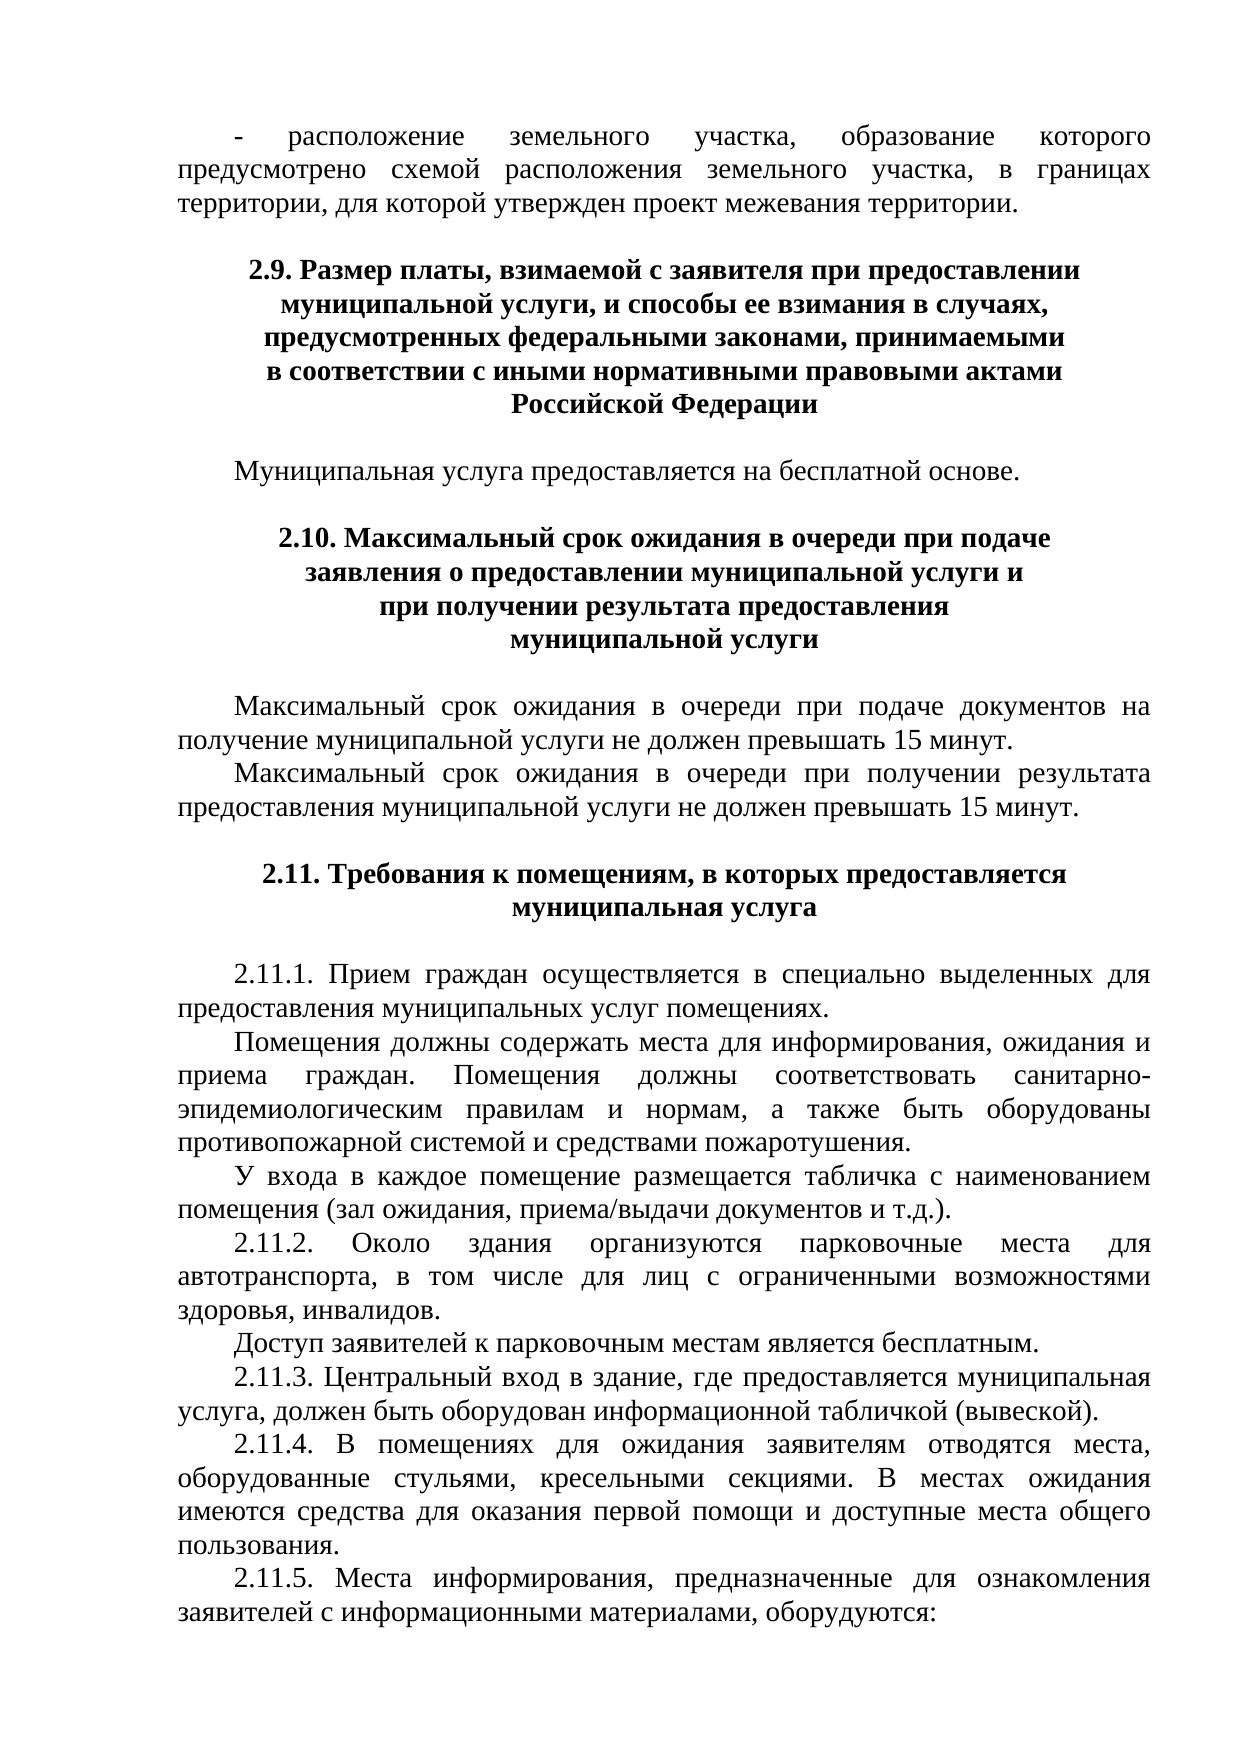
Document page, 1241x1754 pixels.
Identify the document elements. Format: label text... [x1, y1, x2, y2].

text 2.11.4. В помещениях для ожидания заявителям отводятся места, оборудованные стульями, кресельными секциями. В местах ожидания имеются средства для оказания первой помощи и доступные места общего пользования. [177, 1426, 1152, 1560]
text муниципальной услуги, и способы ее взимания в случаях, [177, 286, 1152, 319]
text Доступ заявителей к парковочным местам является бесплатным. [177, 1326, 1152, 1359]
text У входа в каждое помещение размещается табличка с наименованием помещения (зал ожидания, приема/выдачи документов и т.д.). [177, 1158, 1152, 1225]
text в соответствии с иными нормативными правовыми актами [177, 353, 1152, 386]
text Муниципальная услуга предоставляется на бесплатной основе. [177, 453, 1152, 487]
text Российской Федерации [177, 386, 1152, 420]
text Помещения должны содержать места для информирования, ожидания и приема граждан. Помещения должны соответствовать санитарно-эпидемиологическим правилам и нормам, а также быть оборудованы противопожарной системой и средствами пожаротушения. [177, 1024, 1152, 1158]
text 2.11.1. Прием граждан осуществляется в специально выделенных для предоставления муниципальных услуг помещениях. [177, 957, 1152, 1024]
text муниципальная услуга [177, 889, 1152, 923]
text при получении результата предоставления [177, 588, 1152, 621]
text Максимальный срок ожидания в очереди при получении результата предоставления муниципальной услуги не должен превышать 15 минут. [177, 755, 1152, 822]
text заявления о предоставлении муниципальной услуги и [177, 554, 1152, 588]
text 2.11.2. Около здания организуются парковочные места для автотранспорта, в том числе для лиц с ограниченными возможностями здоровья, инвалидов. [177, 1225, 1152, 1326]
text 2.11.3. Центральный вход в здание, где предоставляется муниципальная услуга, должен быть оборудован информационной табличкой (вывеской). [177, 1359, 1152, 1426]
text 2.9. Размер платы, взимаемой с заявителя при предоставлении [177, 252, 1152, 286]
text муниципальной услуги [177, 621, 1152, 655]
text предусмотренных федеральными законами, принимаемыми [177, 319, 1152, 353]
text 2.11.5. Места информирования, предназначенные для ознакомления заявителей с информационными материалами, оборудуются: [177, 1560, 1152, 1627]
text 2.11. Требования к помещениям, в которых предоставляется [177, 856, 1152, 889]
text - расположение земельного участка, образование которого предусмотрено схемой расположения земельного участка, в границах территории, для которой утвержден проект межевания территории. [177, 118, 1152, 219]
text Максимальный срок ожидания в очереди при подаче документов на получение муниципальной услуги не должен превышать 15 минут. [177, 688, 1152, 755]
text 2.10. Максимальный срок ожидания в очереди при подаче [177, 521, 1152, 554]
